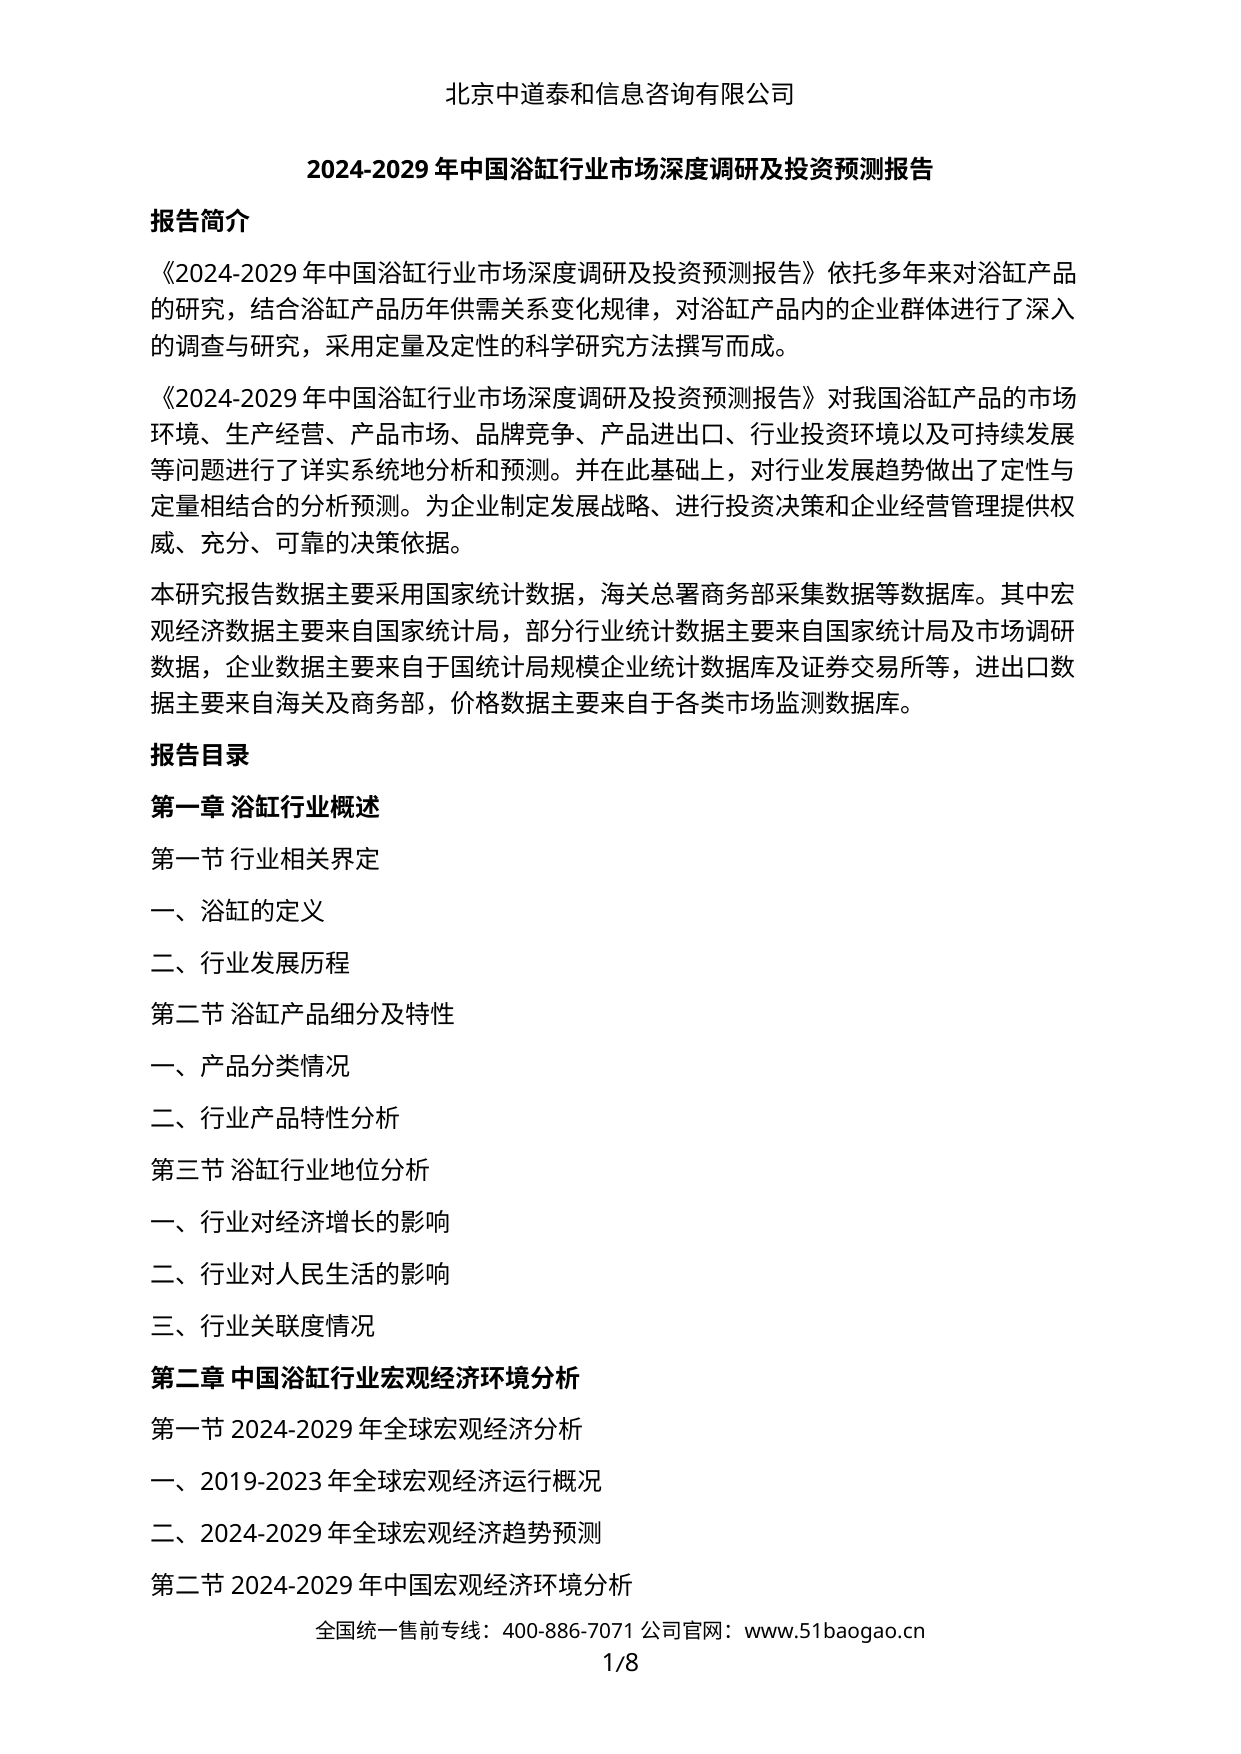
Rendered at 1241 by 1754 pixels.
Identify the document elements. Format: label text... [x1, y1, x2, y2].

text 二、行业产品特性分析 [150, 1099, 1090, 1135]
text 一、2019-2023年全球宏观经济运行概况 [150, 1462, 1090, 1498]
text 一、浴缸的定义 [150, 891, 1090, 927]
text 第一章 浴缸行业概述 [150, 787, 1090, 824]
text 第二章 中国浴缸行业宏观经济环境分析 [150, 1358, 1090, 1394]
text 二、行业对人民生活的影响 [150, 1254, 1090, 1291]
text 三、行业关联度情况 [150, 1306, 1090, 1342]
text 《2024-2029年中国浴缸行业市场深度调研及投资预测报告》依托多年来对浴缸产品的研究，结合浴缸产品历年供需关系变化规律，对浴缸产品内的企业群体进行了深入的调查与研究，采用定量及定性的科学研究方法撰写而成。 [150, 254, 1090, 362]
text 一、行业对经济增长的影响 [150, 1202, 1090, 1239]
text 报告简介 [150, 202, 1090, 238]
text 报告目录 [150, 736, 1090, 772]
text 第一节 行业相关界定 [150, 839, 1090, 876]
text 《2024-2029年中国浴缸行业市场深度调研及投资预测报告》对我国浴缸产品的市场环境、生产经营、产品市场、品牌竞争、产品进出口、行业投资环境以及可持续发展等问题进行了详实系统地分析和预测。并在此基础上，对行业发展趋势做出了定性与定量相结合的分析预测。为企业制定发展战略、进行投资决策和企业经营管理提供权威、充分、可靠的决策依据。 [150, 378, 1090, 559]
text 2024-2029年中国浴缸行业市场深度调研及投资预测报告 [150, 150, 1090, 186]
text 第二节 2024-2029年中国宏观经济环境分析 [150, 1566, 1090, 1602]
text 第一节 2024-2029年全球宏观经济分析 [150, 1410, 1090, 1446]
text 二、行业发展历程 [150, 943, 1090, 979]
text 第三节 浴缸行业地位分析 [150, 1151, 1090, 1187]
text 本研究报告数据主要采用国家统计数据，海关总署商务部采集数据等数据库。其中宏观经济数据主要来自国家统计局，部分行业统计数据主要来自国家统计局及市场调研数据，企业数据主要来自于国统计局规模企业统计数据库及证券交易所等，进出口数据主要来自海关及商务部，价格数据主要来自于各类市场监测数据库。 [150, 575, 1090, 720]
text 一、产品分类情况 [150, 1047, 1090, 1083]
text 二、2024-2029年全球宏观经济趋势预测 [150, 1514, 1090, 1550]
text 第二节 浴缸产品细分及特性 [150, 995, 1090, 1031]
